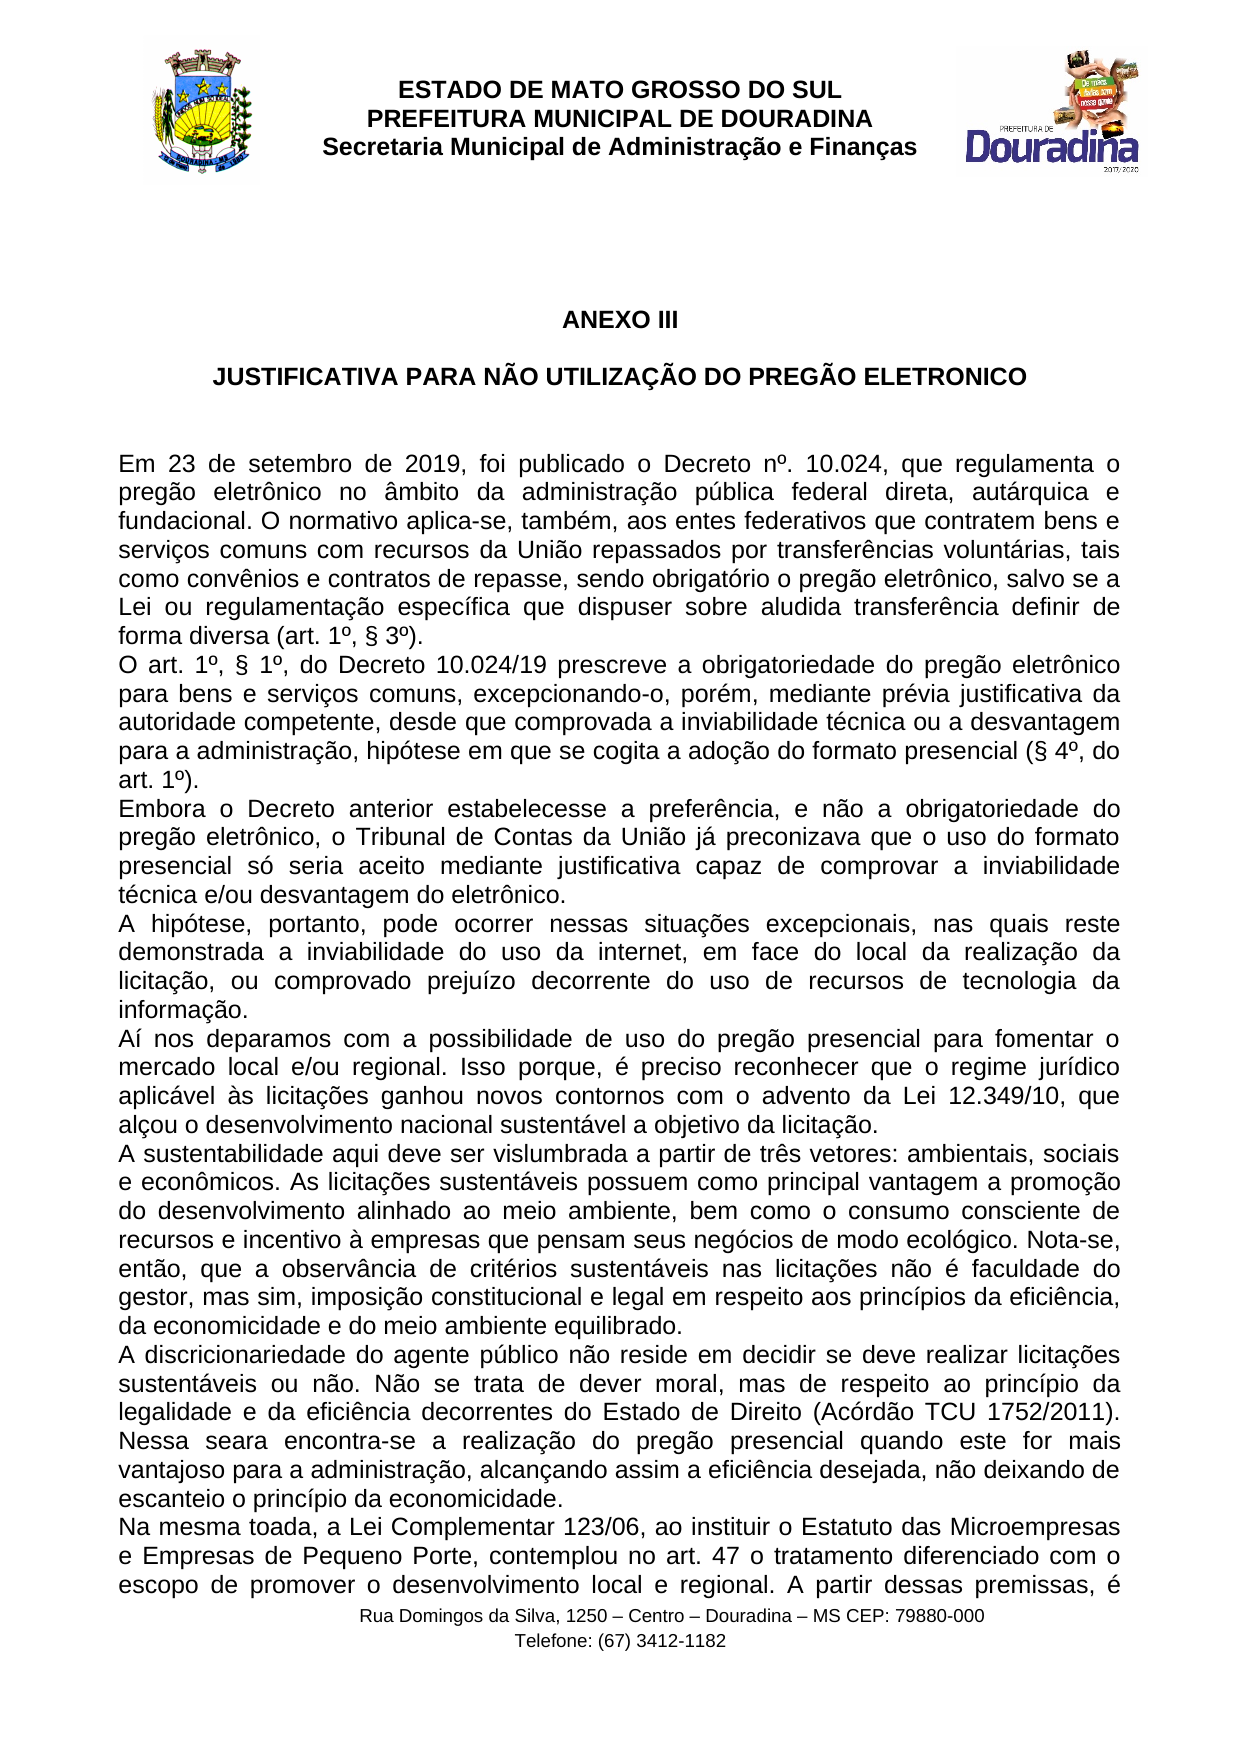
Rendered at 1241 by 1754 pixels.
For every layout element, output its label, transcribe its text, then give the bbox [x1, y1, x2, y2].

picture [143, 35, 260, 185]
text Embora o Decreto anterior estabelecesse a preferência, e não a obrigatoriedade do pregão eletrônico, o Tribunal de Contas da União já preconizava que o uso do formato presencial só seria aceito mediante justificativa capaz de comprovar a inviabilidade técnica e/ou desvantagem do eletrônico. [118, 793, 1122, 908]
picture [955, 46, 1149, 177]
text O art. 1º, § 1º, do Decreto 10.024/19 prescreve a obrigatoriedade do pregão eletrônico para bens e serviços comuns, excepcionando-o, porém, mediante prévia justificativa da autoridade competente, desde que comprovada a inviabilidade técnica ou a desvantagem para a administração, hipótese em que se cogita a adoção do formato presencial (§ 4º, do art. 1º). [118, 650, 1122, 793]
text A sustentabilidade aqui deve ser vislumbrada a partir de três vetores: ambientais, sociais e econômicos. As licitações sustentáveis possuem como principal vantagem a promoção do desenvolvimento alinhado ao meio ambiente, bem como o consumo consciente de recursos e incentivo à empresas que pensam seus negócios de modo ecológico. Nota-se, então, que a observância de critérios sustentáveis nas licitações não é faculdade do gestor, mas sim, imposição constitucional e legal em respeito aos princípios da eficiência, da economicidade e do meio ambiente equilibrado. [118, 1138, 1122, 1340]
text JUSTIFICATIVA PARA NÃO UTILIZAÇÃO DO PREGÃO ELETRONICO [118, 362, 1122, 391]
text A hipótese, portanto, pode ocorrer nessas situações excepcionais, nas quais reste demonstrada a inviabilidade do uso da internet, em face do local da realização da licitação, ou comprovado prejuízo decorrente do uso de recursos de tecnologia da informação. [118, 908, 1122, 1023]
text Em 23 de setembro de 2019, foi publicado o Decreto nº. 10.024, que regulamenta o pregão eletrônico no âmbito da administração pública federal direta, autárquica e fundacional. O normativo aplica-se, também, aos entes federativos que contratem bens e serviços comuns com recursos da União repassados por transferências voluntárias, tais como convênios e contratos de repasse, sendo obrigatório o pregão eletrônico, salvo se a Lei ou regulamentação específica que dispuser sobre aludida transferência definir de forma diversa (art. 1º, § 3º). [118, 448, 1122, 650]
text Aí nos deparamos com a possibilidade de uso do pregão presencial para fomentar o mercado local e/ou regional. Isso porque, é preciso reconhecer que o regime jurídico aplicável às licitações ganhou novos contornos com o advento da Lei 12.349/10, que alçou o desenvolvimento nacional sustentável a objetivo da licitação. [118, 1023, 1122, 1138]
text A discricionariedade do agente público não reside em decidir se deve realizar licitações sustentáveis ou não. Não se trata de dever moral, mas de respeito ao princípio da legalidade e da eficiência decorrentes do Estado de Direito (Acórdão TCU 1752/2011). Nessa seara encontra-se a realização do pregão presencial quando este for mais vantajoso para a administração, alcançando assim a eficiência desejada, não deixando de escanteio o princípio da economicidade. [118, 1340, 1122, 1512]
title ANEXO III [118, 305, 1122, 333]
